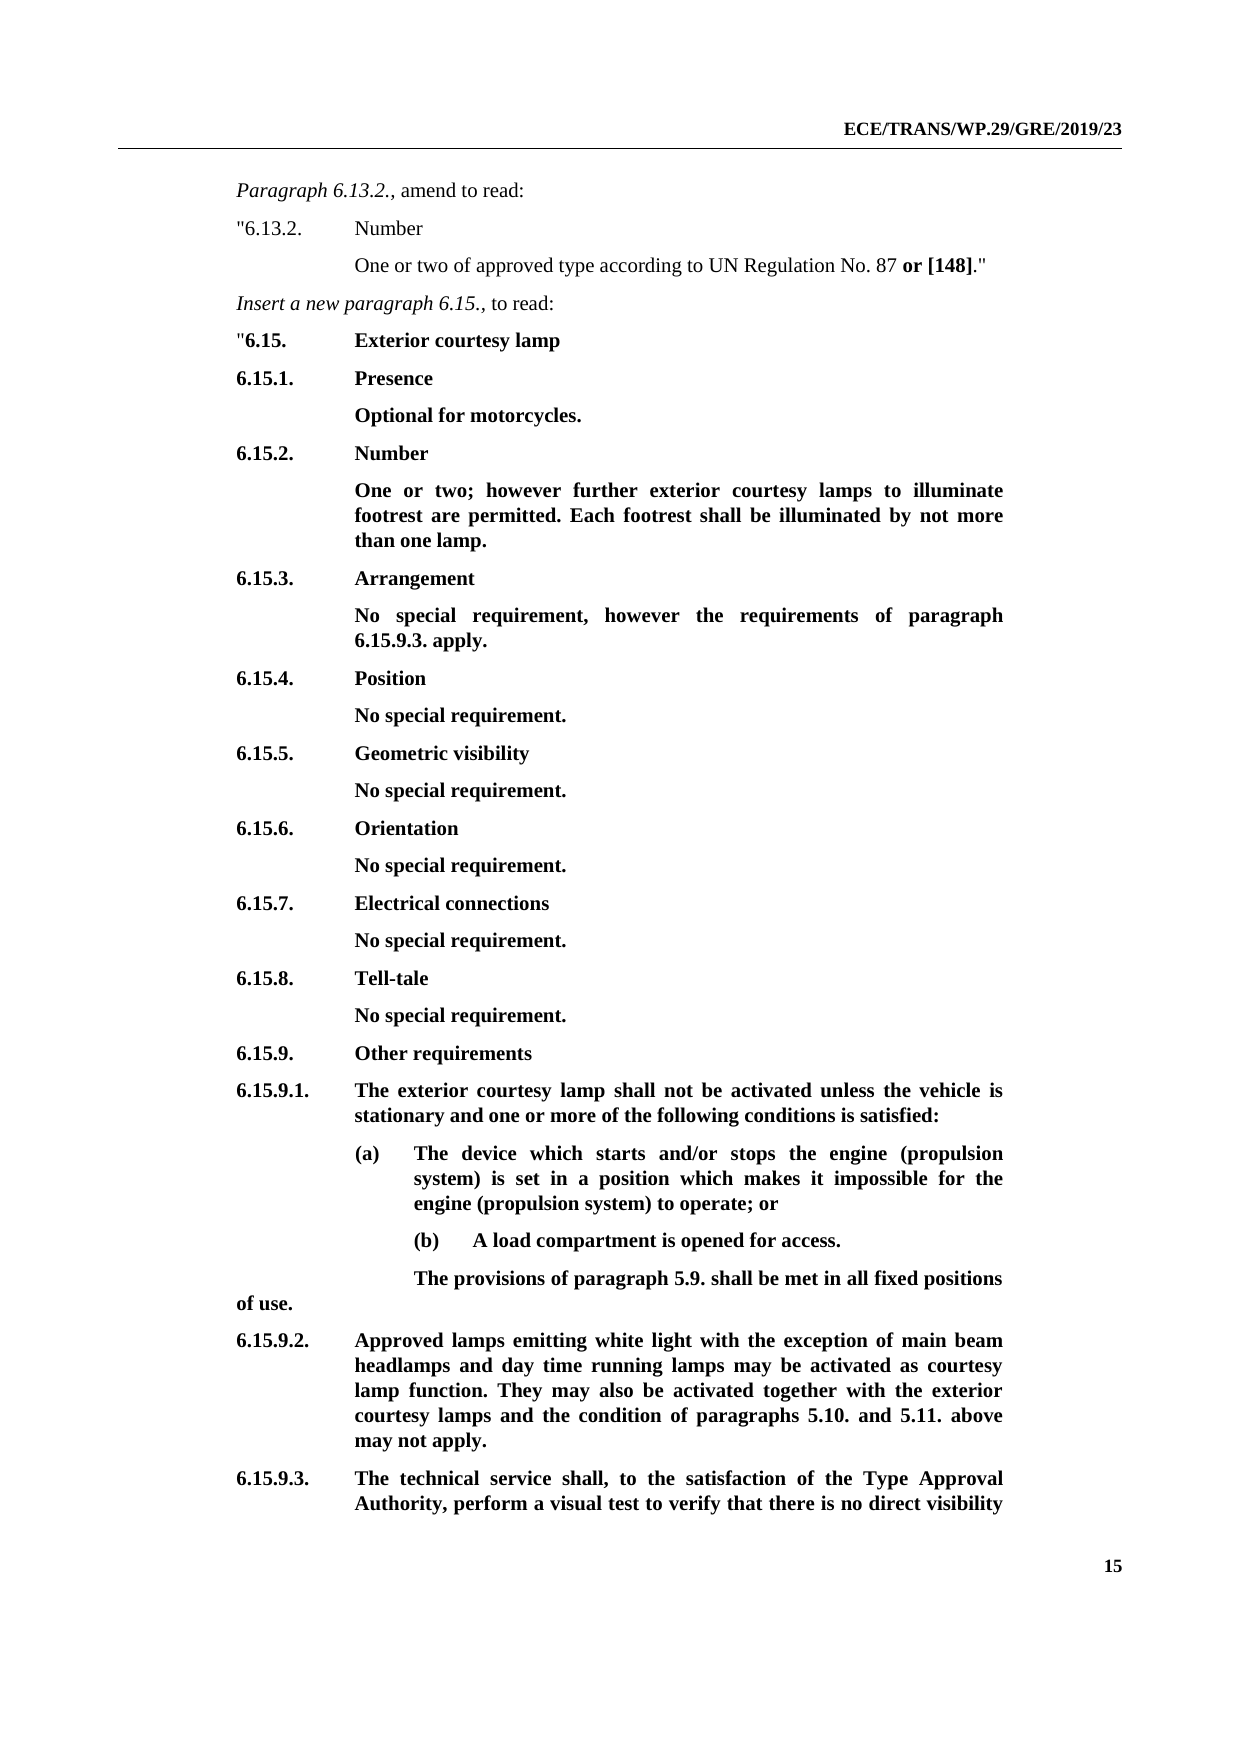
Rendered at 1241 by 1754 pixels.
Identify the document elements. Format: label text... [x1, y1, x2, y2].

text No special requirement, however the requirements of paragraph 6.15.9.3. apply. [354, 602, 1004, 652]
text No special requirement. [295, 852, 1004, 877]
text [236, 1465, 1004, 1515]
text (b) A load compartment is opened for access. [236, 1227, 1004, 1252]
text "6.13.2. Number [236, 215, 1004, 240]
text 6.15.9. Other requirements [236, 1040, 1004, 1065]
text 6.15.3. Arrangement [236, 565, 1004, 590]
text "6.15. Exterior courtesy lamp [236, 327, 1004, 352]
text No special requirement. [295, 702, 1004, 727]
text (a) The device which starts and/or stops the engine (propulsion system) is set in a position which makes it impossible for the engine (propulsion system) to operate; or [355, 1140, 1004, 1215]
text Optional for motorcycles. [295, 402, 1004, 427]
text 6.15.4. Position [236, 665, 1004, 690]
text 6.15.2. Number [236, 440, 1004, 465]
text 6.15.5. Geometric visibility [236, 740, 1004, 765]
text 6.15.8. Tell-tale [236, 965, 1004, 990]
text No special requirement. [295, 927, 1004, 952]
text 6.15.9.2. Approved lamps emitting white light with the exception of main beam headlamps and day time running lamps may be activated as courtesy lamp function. They may also be activated together with the exterior courtesy lamps and the condition of paragraphs 5.10. and 5.11. above may not apply. [236, 1327, 1004, 1452]
text The provisions of paragraph 5.9. shall be met in all fixed positions of use. [236, 1265, 1004, 1315]
text 6.15.6. Orientation [236, 815, 1004, 840]
text Paragraph 6.13.2., amend to read: [236, 177, 1004, 202]
text 6.15.1. Presence [236, 365, 1004, 390]
text No special requirement. [295, 777, 1004, 802]
text 6.15.7. Electrical connections [236, 890, 1004, 915]
text 6.15.9.1. The exterior courtesy lamp shall not be activated unless the vehicle is stationary and one or more of the following conditions is satisfied: [236, 1077, 1004, 1127]
text Insert a new paragraph 6.15., to read: [236, 290, 1004, 315]
text One or two; however further exterior courtesy lamps to illuminate footrest are permitted. Each footrest shall be illuminated by not more than one lamp. [354, 477, 1004, 552]
text One or two of approved type according to UN Regulation No. 87 or [148]." [354, 252, 1004, 277]
text No special requirement. [295, 1002, 1004, 1027]
